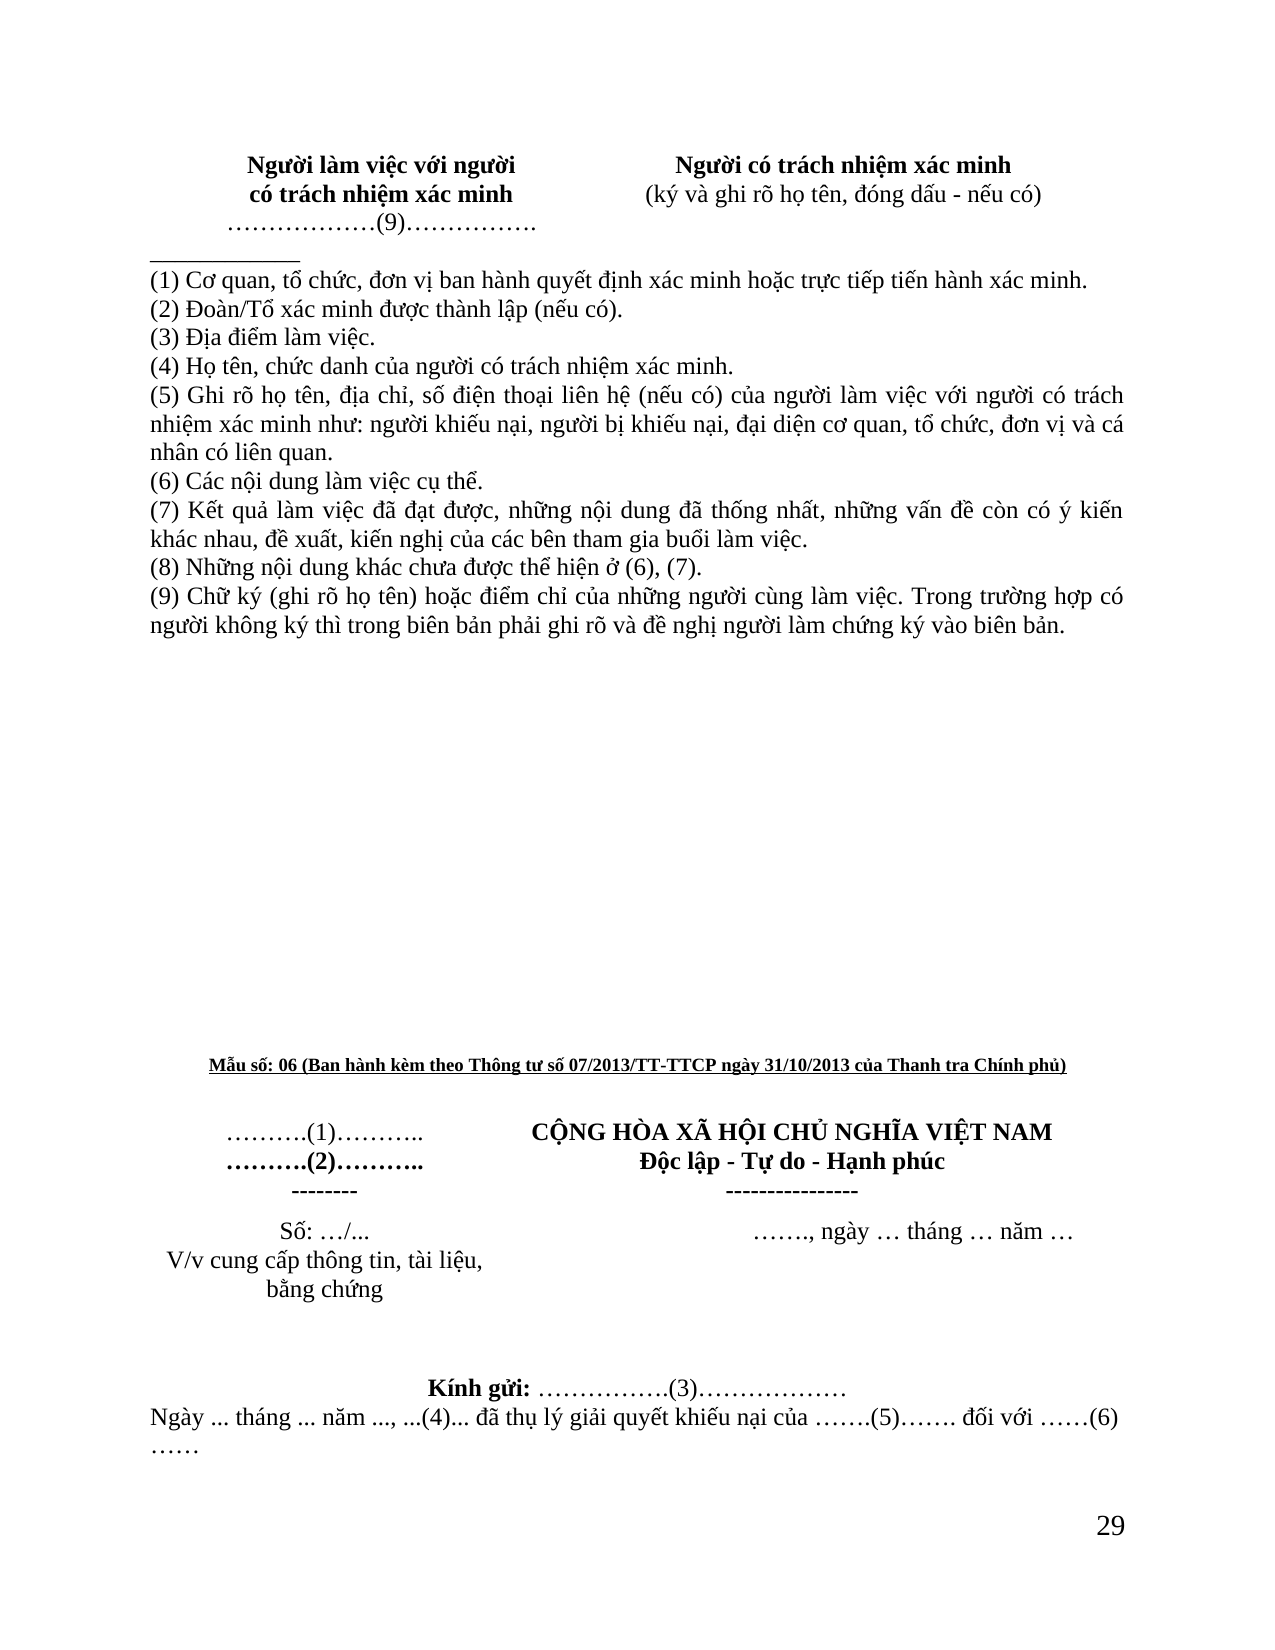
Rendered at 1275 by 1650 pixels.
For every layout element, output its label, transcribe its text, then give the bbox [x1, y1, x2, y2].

text (3) Địa điểm làm việc. [150, 322, 1125, 351]
text (1) Cơ quan, tổ chức, đơn vị ban hành quyết định xác minh hoặc trực tiếp tiến hành xác minh. [150, 265, 1125, 294]
text Mẫu số: 06 (Ban hành kèm theo Thông tư số 07/2013/TT-TTCP ngày 31/10/2013 của Thanh tra Chính phủ) [150, 1054, 1125, 1076]
text (7) Kết quả làm việc đã đạt được, những nội dung đã thống nhất, những vấn đề còn có ý kiến khác nhau, đề xuất, kiến nghị của các bên tham gia buổi làm việc. [150, 495, 1125, 552]
text (9) Chữ ký (ghi rõ họ tên) hoặc điểm chỉ của những người cùng làm việc. Trong trường hợp có người không ký thì trong biên bản phải ghi rõ và đề nghị người làm chứng ký vào biên bản. [150, 581, 1125, 639]
table_header Người có trách nhiệm xác minh (ký và ghi rõ họ tên, đóng dấu - nếu có) [612, 150, 1074, 236]
text Ngày ... tháng ... năm ..., ...(4)... đã thụ lý giải quyết khiếu nại của …….(5)……. đối với ……(6)…… [150, 1402, 1125, 1459]
text (4) Họ tên, chức danh của người có trách nhiệm xác minh. [150, 351, 1125, 380]
text (6) Các nội dung làm việc cụ thể. [150, 466, 1125, 495]
table_header ……….(1)……….. ……….(2)……….. -------- [150, 1105, 499, 1204]
table_cell ……., ngày … tháng … năm … [499, 1204, 1085, 1302]
table_cell Số: …/... V/v cung cấp thông tin, tài liệu, bằng chứng [150, 1204, 499, 1302]
text (5) Ghi rõ họ tên, địa chỉ, số điện thoại liên hệ (nếu có) của người làm việc với người có trách nhiệm xác minh như: người khiếu nại, người bị khiếu nại, đại diện cơ quan, tổ chức, đơn vị và cá nhân có liên quan. [150, 380, 1125, 466]
text Kính gửi: …………….(3)……………… [150, 1373, 1125, 1402]
text (8) Những nội dung khác chưa được thể hiện ở (6), (7). [150, 552, 1125, 581]
text ____________ [150, 236, 1125, 265]
table_header CỘNG HÒA XÃ HỘI CHỦ NGHĨA VIỆT NAM Độc lập - Tự do - Hạnh phúc ---------------- [499, 1105, 1085, 1204]
text (2) Đoàn/Tổ xác minh được thành lập (nếu có). [150, 294, 1125, 322]
table_header Người làm việc với người có trách nhiệm xác minh ………………(9)……………. [150, 150, 612, 236]
